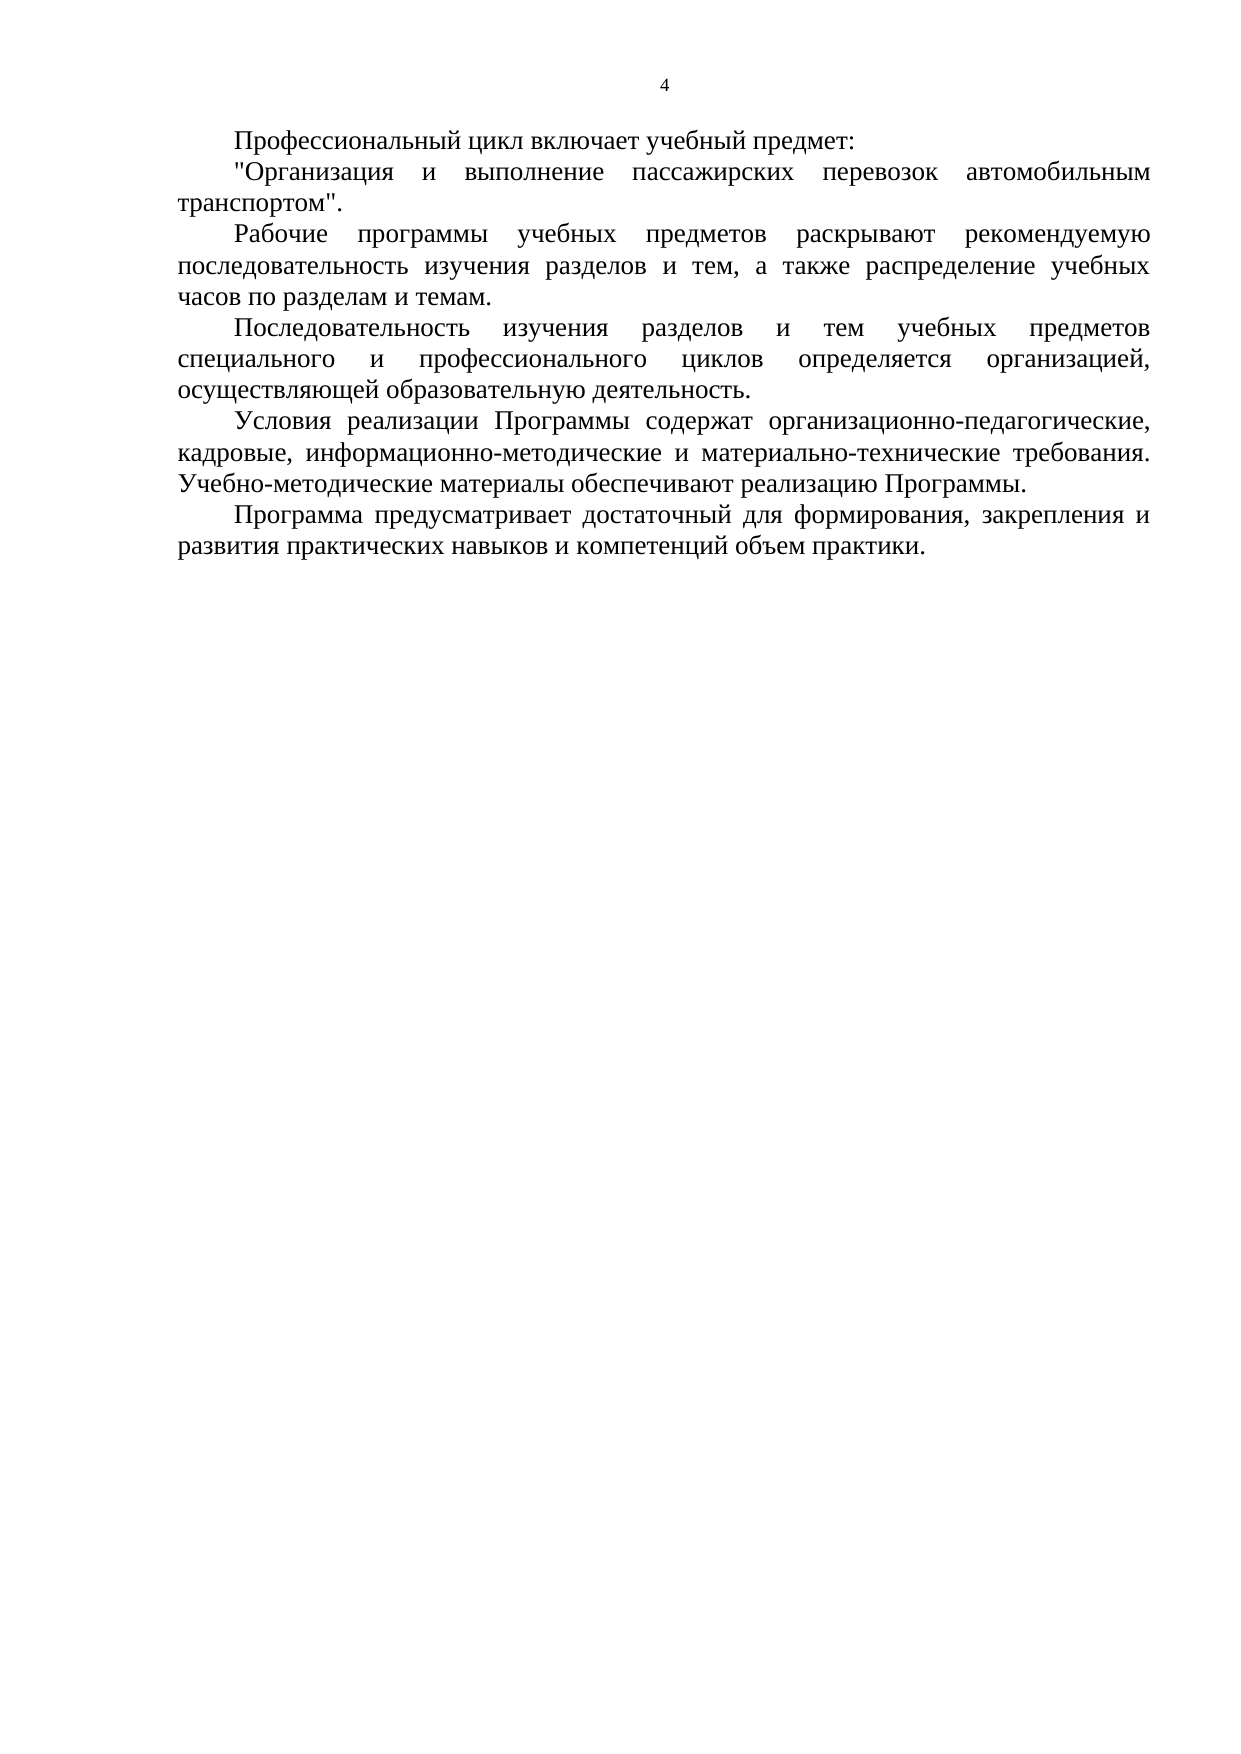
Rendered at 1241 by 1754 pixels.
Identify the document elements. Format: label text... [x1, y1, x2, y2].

text Условия реализации Программы содержат организационно-педагогические, кадровые, информационно-методические и материально-технические требования. Учебно-методические материалы обеспечивают реализацию Программы. [177, 404, 1152, 498]
text "Организация и выполнение пассажирских перевозок автомобильным транспортом". [177, 155, 1152, 218]
text Профессиональный цикл включает учебный предмет: [177, 124, 1152, 155]
text Рабочие программы учебных предметов раскрывают рекомендуемую последовательность изучения разделов и тем, а также распределение учебных часов по разделам и темам. [177, 218, 1152, 311]
text Программа предусматривает достаточный для формирования, закрепления и развития практических навыков и компетенций объем практики. [177, 498, 1152, 560]
text Последовательность изучения разделов и тем учебных предметов специального и профессионального циклов определяется организацией, осуществляющей образовательную деятельность. [177, 311, 1152, 404]
